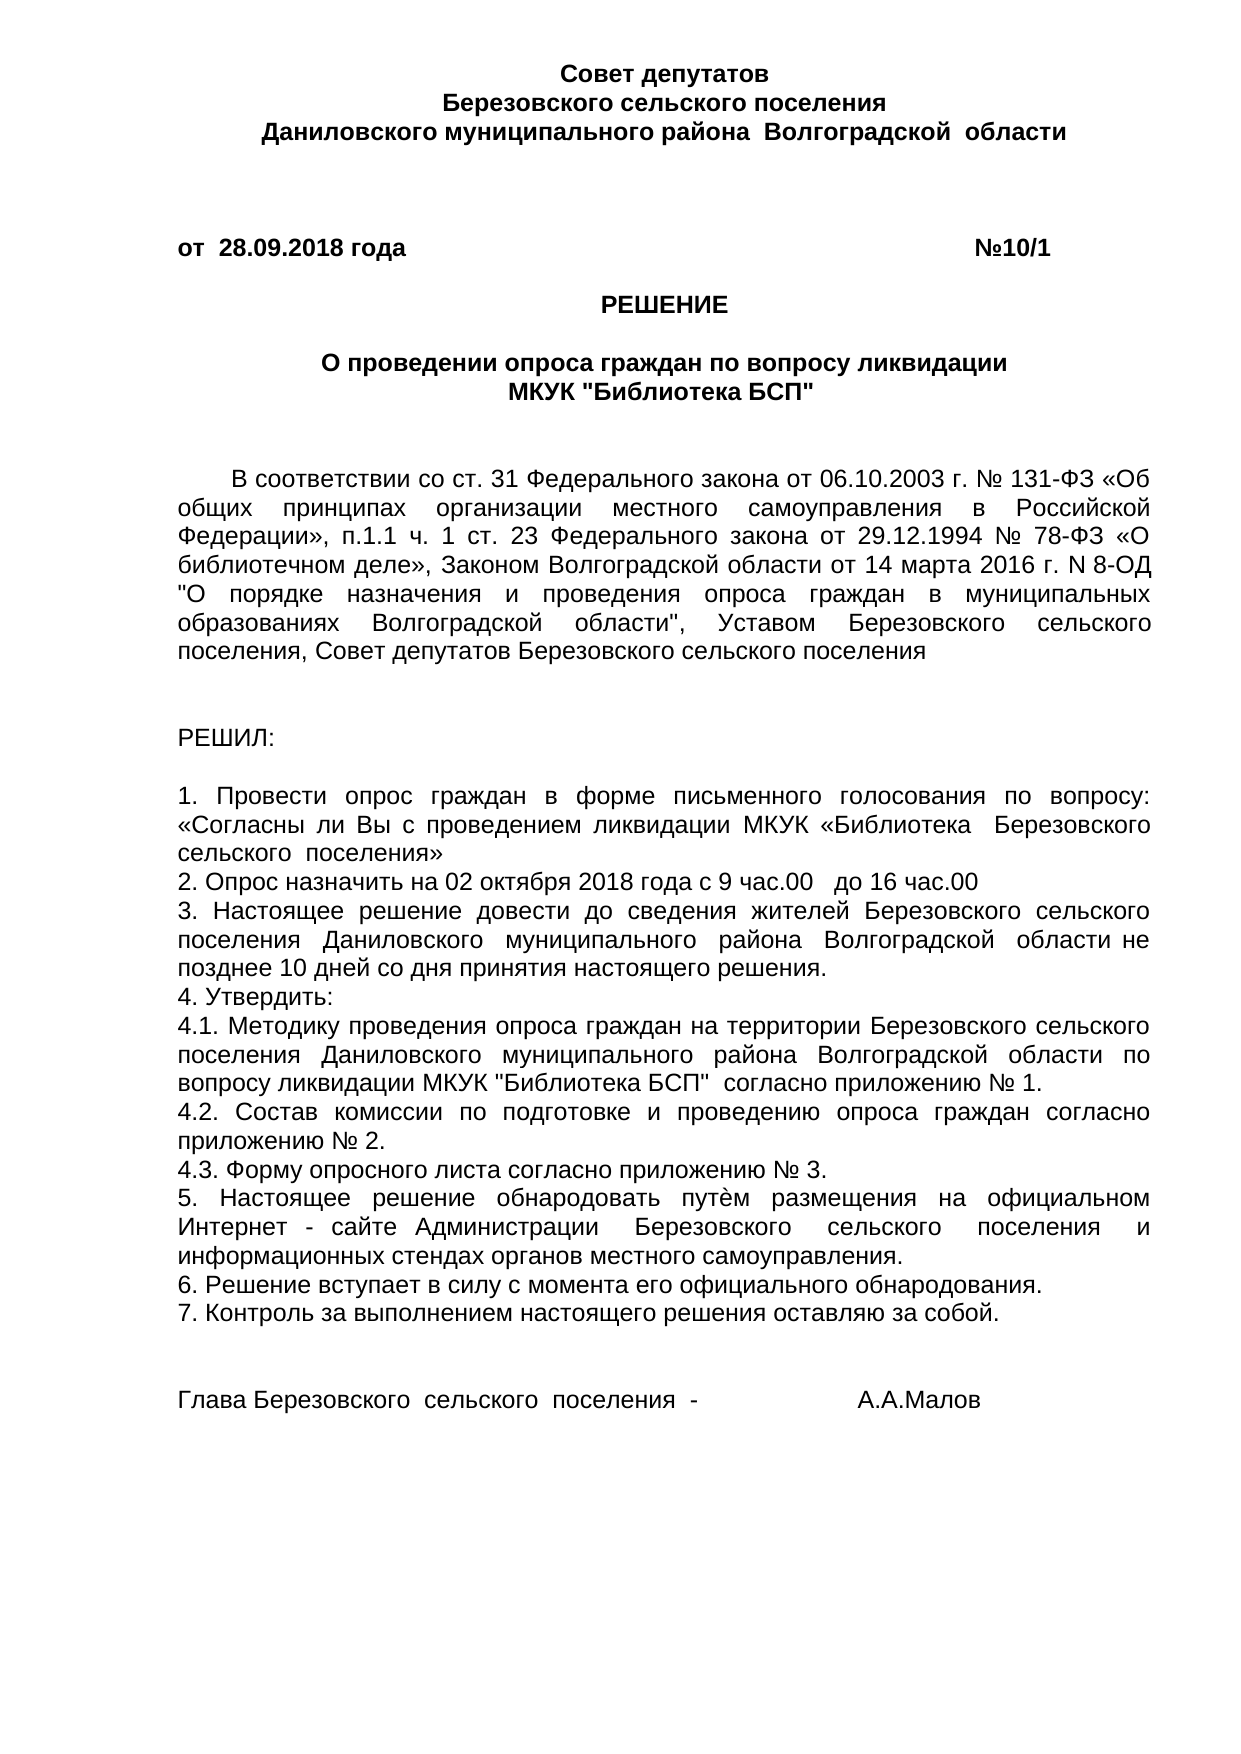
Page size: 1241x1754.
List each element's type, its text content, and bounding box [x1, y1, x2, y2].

text О проведении опроса граждан по вопросу ликвидации МКУК "Библиотека БСП" [177, 348, 1152, 406]
text 4.3. Форму опросного листа согласно приложению № 3. [177, 1154, 1152, 1183]
text Березовского сельского поселения [177, 88, 1152, 117]
text 4.1. Методику проведения опроса граждан на территории Березовского сельского поселения Даниловского муниципального района Волгоградской области по вопросу ликвидации МКУК "Библиотека БСП" согласно приложению № 1. [177, 1011, 1152, 1097]
text 4. Утвердить: [177, 982, 1152, 1011]
text 1. Провести опрос граждан в форме письменного голосования по вопросу: «Согласны ли Вы с проведением ликвидации МКУК «Библиотека Березовского сельского поселения» [177, 781, 1152, 867]
text 5. Настоящее решение обнародовать путѐм размещения на официальном Интернет - сайте Администрации Березовского сельского поселения и информационных стендах органов местного самоуправления. [177, 1183, 1152, 1269]
text 6. Решение вступает в силу с момента его официального обнародования. [177, 1269, 1152, 1298]
text РЕШЕНИЕ [177, 290, 1152, 319]
text от 28.09.2018 года №10/1 [177, 232, 1152, 261]
text 2. Опрос назначить на 02 октября 2018 года с 9 час.00 до 16 час.00 [177, 867, 1152, 896]
text Даниловского муниципального района Волгоградской области [177, 117, 1152, 145]
text РЕШИЛ: [177, 694, 1152, 752]
text 7. Контроль за выполнением настоящего решения оставляю за собой. [177, 1298, 1152, 1327]
text В соответствии со ст. 31 Федерального закона от 06.10.2003 г. № 131-ФЗ «Об общих принципах организации местного самоуправления в Российской Федерации», п.1.1 ч. 1 ст. 23 Федерального закона от 29.12.1994 № 78-ФЗ «О библиотечном деле», Законом Волгоградской области от 14 марта 2016 г. N 8-ОД "О порядке назначения и проведения опроса граждан в муниципальных образованиях Волгоградской области", Уставом Березовского сельского поселения, Совет депутатов Березовского сельского поселения [177, 435, 1152, 665]
text 4.2. Состав комиссии по подготовке и проведению опроса граждан согласно приложению № 2. [177, 1097, 1152, 1154]
text Глава Березовского сельского поселения - А.А.Малов [177, 1385, 1152, 1414]
text 3. Настоящее решение довести до сведения жителей Березовского сельского поселения Даниловского муниципального района Волгоградской области не позднее 10 дней со дня принятия настоящего решения. [177, 896, 1152, 982]
text Совет депутатов [177, 59, 1152, 88]
